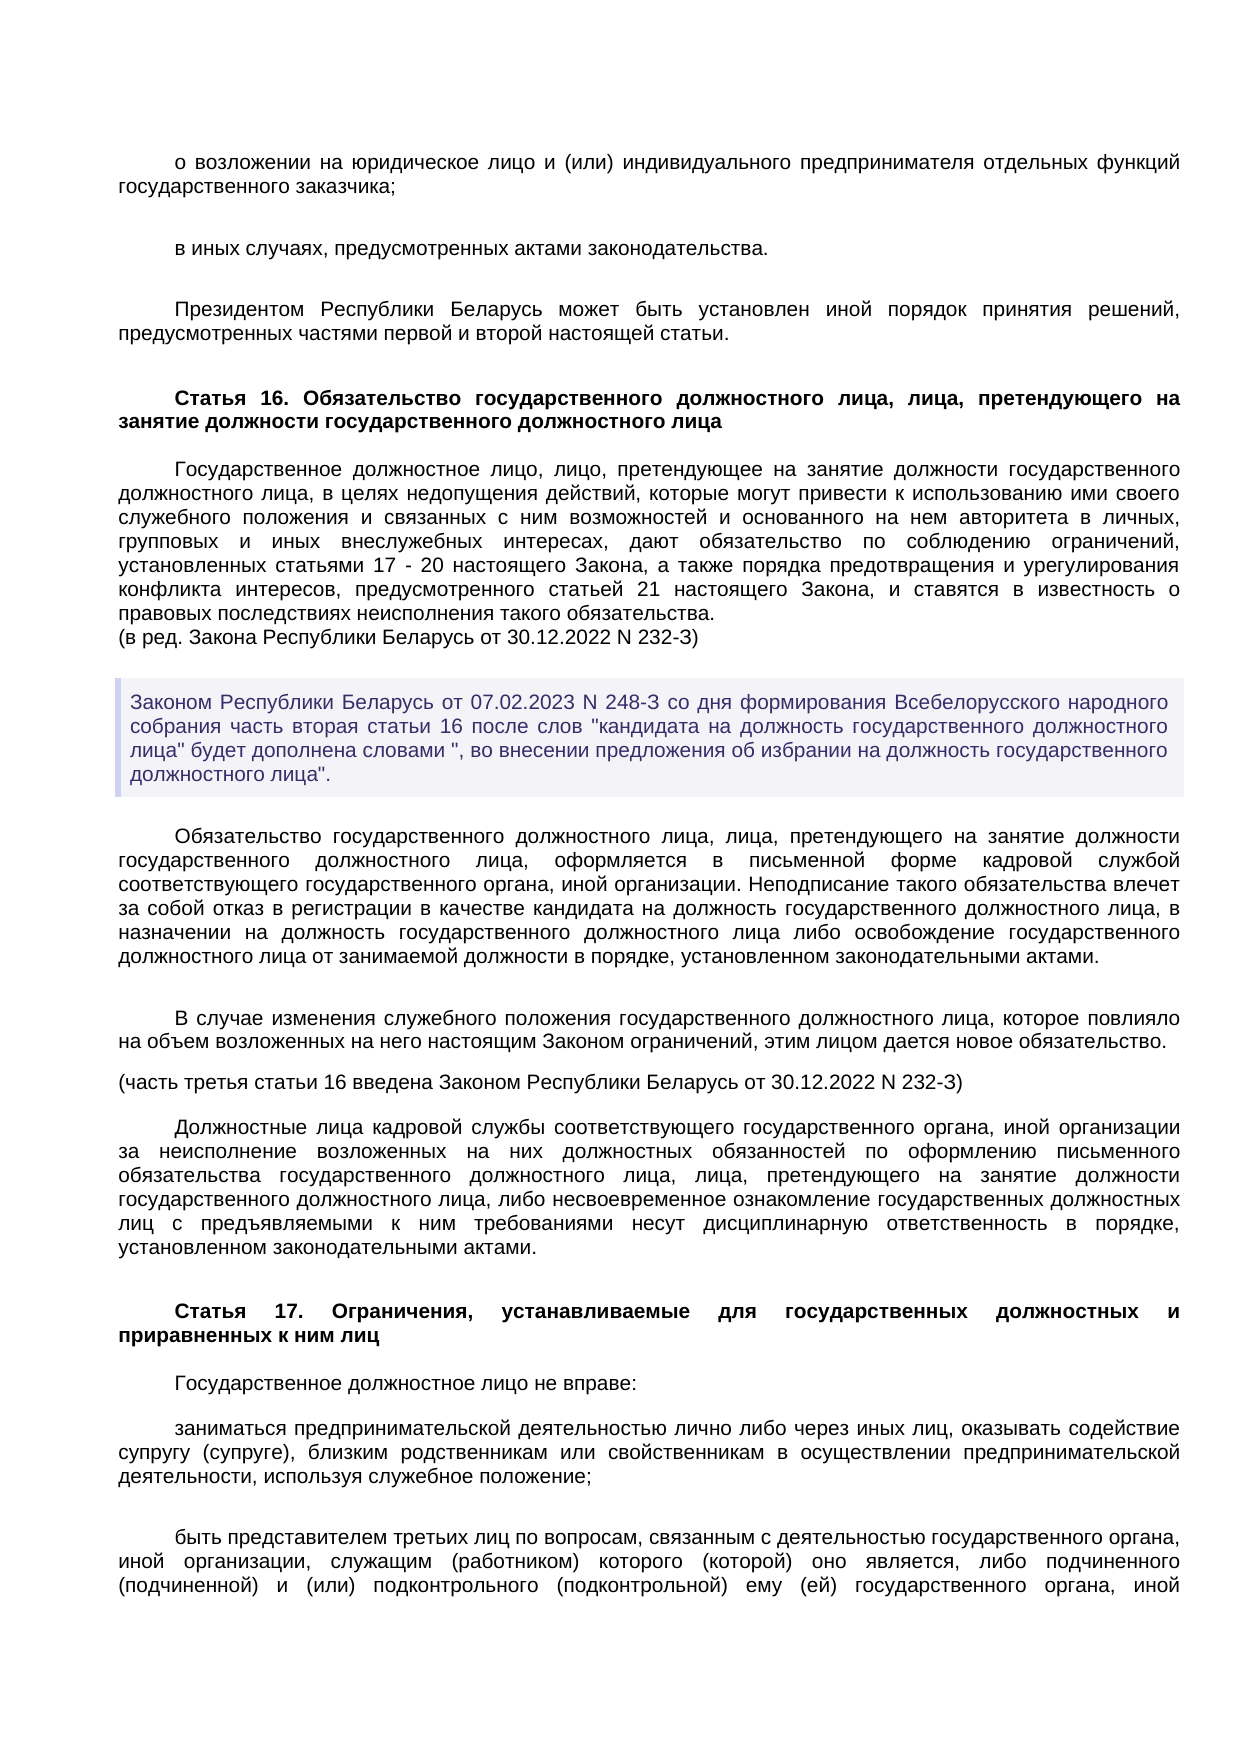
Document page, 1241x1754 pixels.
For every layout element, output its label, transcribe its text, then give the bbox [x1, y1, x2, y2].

text В случае изменения служебного положения государственного должностного лица, которое повлияло на объем возложенных на него настоящим Законом ограничений, этим лицом дается новое обязательство. [118, 1005, 1181, 1053]
text в иных случаях, предусмотренных актами законодательства. [118, 235, 1181, 259]
text Должностные лица кадровой службы соответствующего государственного органа, иной организации за неисполнение возложенных на них должностных обязанностей по оформлению письменного обязательства государственного должностного лица, лица, претендующего на занятие должности государственного должностного лица, либо несвоевременное ознакомление государственных должностных лиц с предъявляемыми к ним требованиями несут дисциплинарную ответственность в порядке, установленном законодательными актами. [118, 1115, 1181, 1258]
text (в ред. Закона Республики Беларусь от 30.12.2022 N 232-З) [118, 625, 1181, 649]
text Президентом Республики Беларусь может быть установлен иной порядок принятия решений, предусмотренных частями первой и второй настоящей статьи. [118, 297, 1181, 345]
text Статья 17. Ограничения, устанавливаемые для государственных должностных и приравненных к ним лиц [118, 1299, 1181, 1347]
table_header Законом Республики Беларусь от 07.02.2023 N 248-З со дня формирования Всебелорусского народного собрания часть вторая статьи 16 после слов "кандидата на должность государственного должностного лица" будет дополнена словами ", во внесении предложения об избрании на должность государственного должностного лица". [121, 678, 1178, 797]
text Обязательство государственного должностного лица, лица, претендующего на занятие должности государственного должностного лица, оформляется в письменной форме кадровой службой соответствующего государственного органа, иной организации. Неподписание такого обязательства влечет за собой отказ в регистрации в качестве кандидата на должность государственного должностного лица, в назначении на должность государственного должностного лица либо освобождение государственного должностного лица от занимаемой должности в порядке, установленном законодательными актами. [118, 824, 1181, 968]
text Государственное должностное лицо не вправе: [118, 1371, 1181, 1395]
text о возложении на юридическое лицо и (или) индивидуального предпринимателя отдельных функций государственного заказчика; [118, 150, 1181, 198]
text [118, 1525, 1181, 1597]
text Государственное должностное лицо, лицо, претендующее на занятие должности государственного должностного лица, в целях недопущения действий, которые могут привести к использованию ими своего служебного положения и связанных с ним возможностей и основанного на нем авторитета в личных, групповых и иных внеслужебных интересах, дают обязательство по соблюдению ограничений, установленных статьями 17 - 20 настоящего Закона, а также порядка предотвращения и урегулирования конфликта интересов, предусмотренного статьей 21 настоящего Закона, и ставятся в известность о правовых последствиях неисполнения такого обязательства. [118, 457, 1181, 625]
text Статья 16. Обязательство государственного должностного лица, лица, претендующего на занятие должности государственного должностного лица [118, 385, 1181, 433]
text (часть третья статьи 16 введена Законом Республики Беларусь от 30.12.2022 N 232-З) [118, 1070, 1181, 1094]
text заниматься предпринимательской деятельностью лично либо через иных лиц, оказывать содействие супругу (супруге), близким родственникам или свойственникам в осуществлении предпринимательской деятельности, используя служебное положение; [118, 1416, 1181, 1488]
